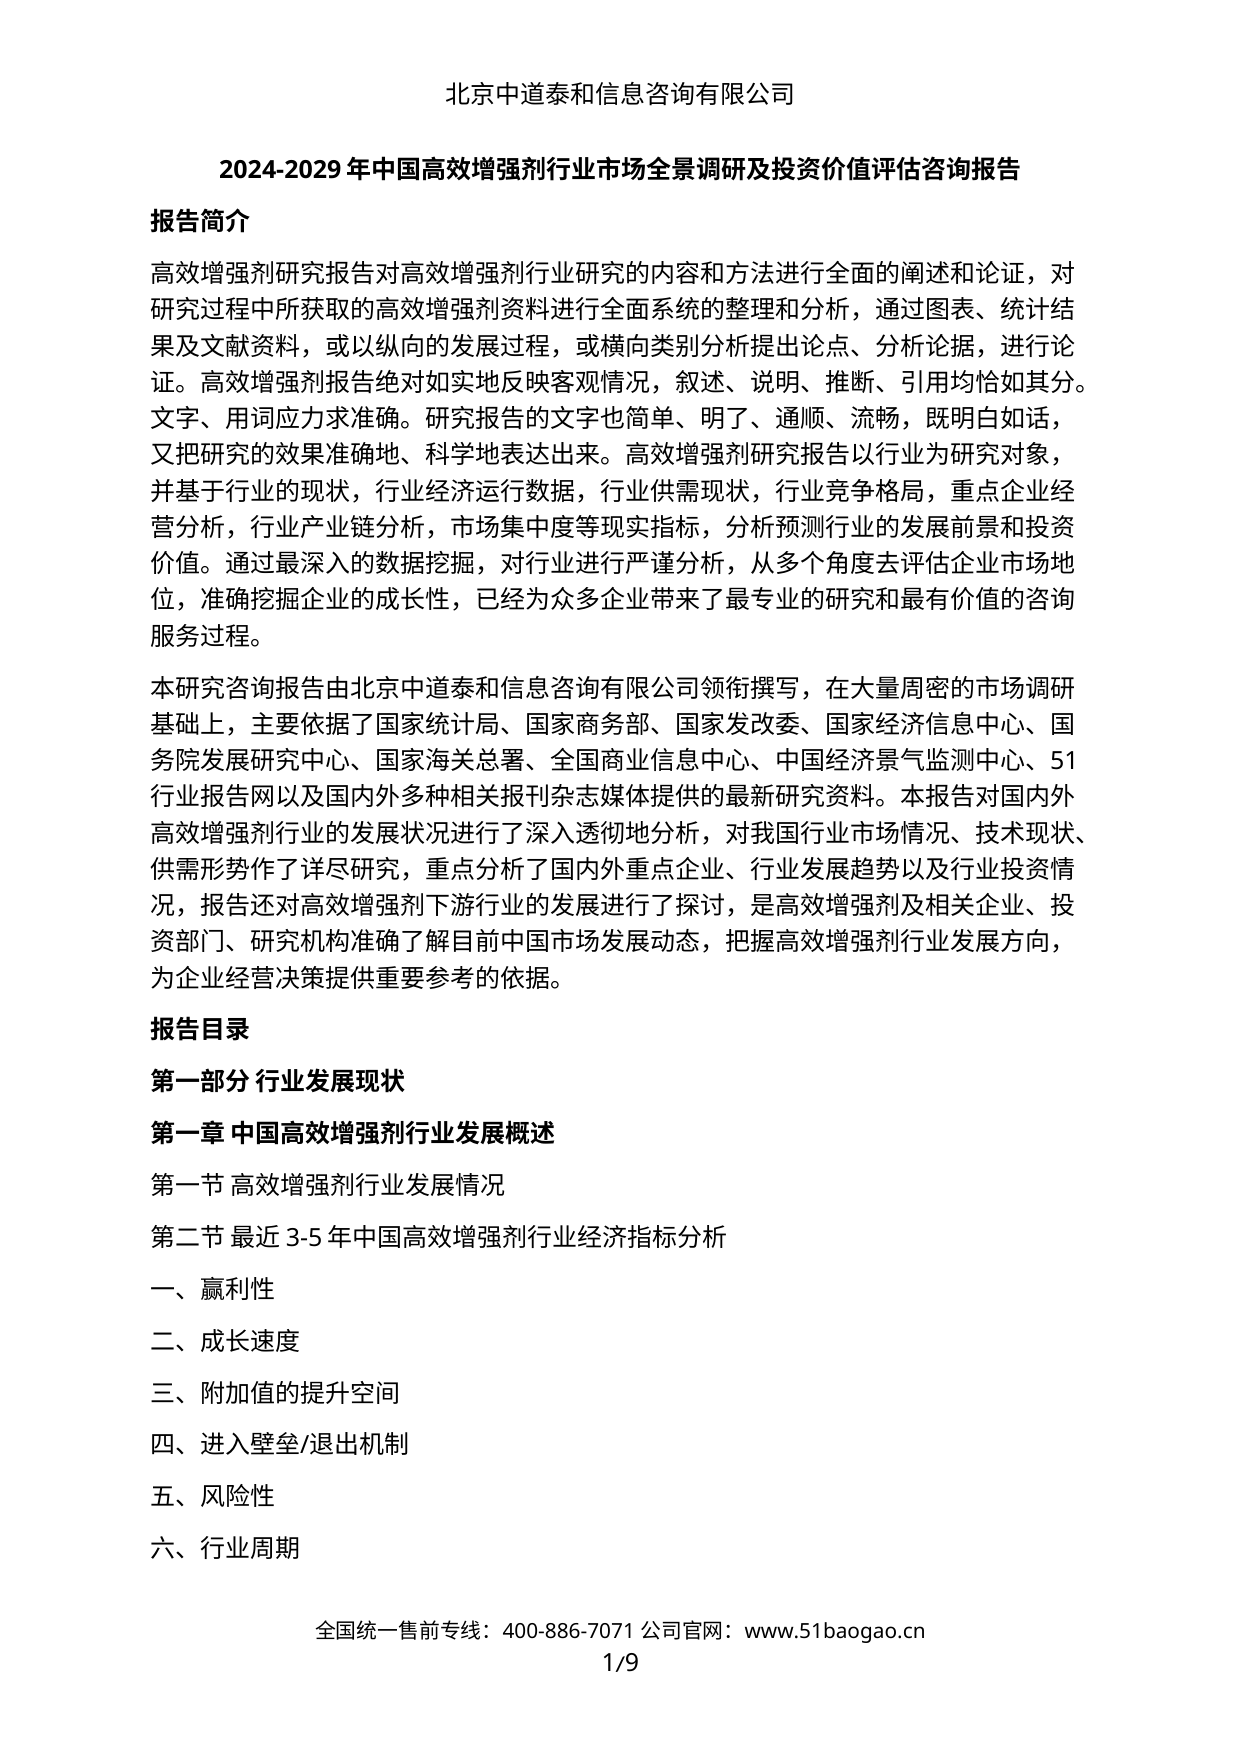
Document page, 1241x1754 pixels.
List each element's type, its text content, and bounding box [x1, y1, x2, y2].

text 2024-2029年中国高效增强剂行业市场全景调研及投资价值评估咨询报告 [150, 150, 1090, 186]
text 二、成长速度 [150, 1321, 1090, 1357]
text 五、风险性 [150, 1477, 1090, 1513]
text 报告目录 [150, 1010, 1090, 1046]
text 一、赢利性 [150, 1269, 1090, 1306]
text 高效增强剂研究报告对高效增强剂行业研究的内容和方法进行全面的阐述和论证，对研究过程中所获取的高效增强剂资料进行全面系统的整理和分析，通过图表、统计结果及文献资料，或以纵向的发展过程，或横向类别分析提出论点、分析论据，进行论证。高效增强剂报告绝对如实地反映客观情况，叙述、说明、推断、引用均恰如其分。文字、用词应力求准确。研究报告的文字也简单、明了、通顺、流畅，既明白如话，又把研究的效果准确地、科学地表达出来。高效增强剂研究报告以行业为研究对象，并基于行业的现状，行业经济运行数据，行业供需现状，行业竞争格局，重点企业经营分析，行业产业链分析，市场集中度等现实指标，分析预测行业的发展前景和投资价值。通过最深入的数据挖掘，对行业进行严谨分析，从多个角度去评估企业市场地位，准确挖掘企业的成长性，已经为众多企业带来了最专业的研究和最有价值的咨询服务过程。 [150, 254, 1090, 652]
text 第一部分 行业发展现状 [150, 1062, 1090, 1098]
text 第一章 中国高效增强剂行业发展概述 [150, 1114, 1090, 1150]
text 报告简介 [150, 202, 1090, 238]
text 第二节 最近3-5年中国高效增强剂行业经济指标分析 [150, 1217, 1090, 1254]
text 四、进入壁垒/退出机制 [150, 1425, 1090, 1461]
text 六、行业周期 [150, 1529, 1090, 1565]
text 本研究咨询报告由北京中道泰和信息咨询有限公司领衔撰写，在大量周密的市场调研基础上，主要依据了国家统计局、国家商务部、国家发改委、国家经济信息中心、国务院发展研究中心、国家海关总署、全国商业信息中心、中国经济景气监测中心、51行业报告网以及国内外多种相关报刊杂志媒体提供的最新研究资料。本报告对国内外高效增强剂行业的发展状况进行了深入透彻地分析，对我国行业市场情况、技术现状、供需形势作了详尽研究，重点分析了国内外重点企业、行业发展趋势以及行业投资情况，报告还对高效增强剂下游行业的发展进行了探讨，是高效增强剂及相关企业、投资部门、研究机构准确了解目前中国市场发展动态，把握高效增强剂行业发展方向，为企业经营决策提供重要参考的依据。 [150, 668, 1090, 994]
text 三、附加值的提升空间 [150, 1373, 1090, 1409]
text 第一节 高效增强剂行业发展情况 [150, 1166, 1090, 1202]
